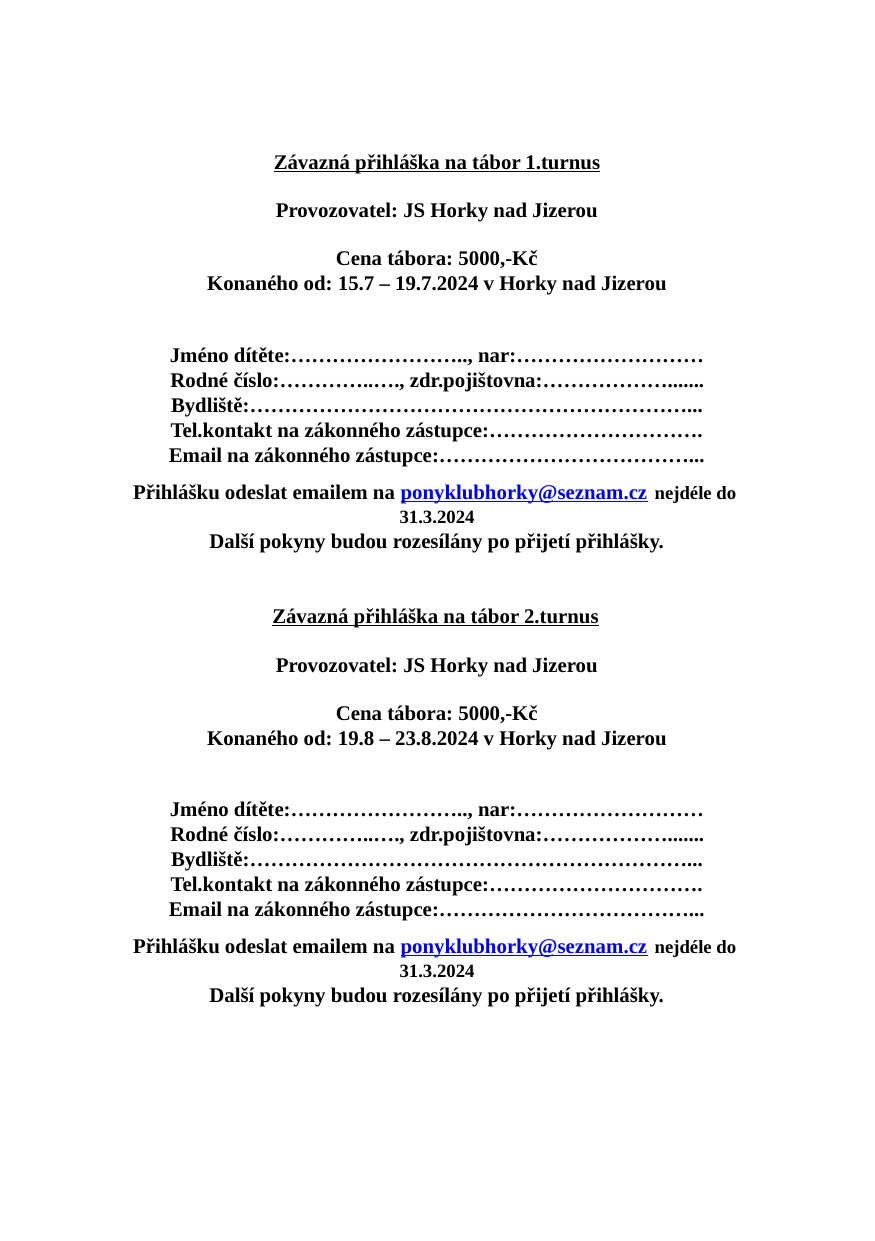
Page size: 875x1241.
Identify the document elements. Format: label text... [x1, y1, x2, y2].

text Jméno dítěte:…………………….., nar:……………………… Rodné číslo:…………..…., zdr.pojištovna:………………....... [141, 343, 732, 392]
text Další pokyny budou rozesílány po přijetí přihlášky. [37, 983, 836, 1007]
text Bydliště:………………………………………………………... [37, 393, 837, 417]
text Tel.kontakt na zákonného zástupce:…………………………. [37, 418, 836, 442]
text Email na zákonného zástupce:………………………………... [37, 897, 836, 921]
text 31.3.2024 [37, 960, 837, 981]
text Cena tábora: 5000,-Kč [37, 246, 836, 270]
text 31.3.2024 [37, 506, 837, 527]
subtitle Závazná přihláška na tábor 1.turnus [37, 150, 837, 174]
subtitle Závazná přihláška na tábor 2.turnus [34, 604, 837, 628]
text Přihlášku odeslat emailem na ponyklubhorky@seznam.cz nejdéle do [37, 934, 832, 958]
text Provozovatel: JS Horky nad Jizerou [37, 652, 836, 677]
text Cena tábora: 5000,-Kč [37, 701, 836, 724]
text Konaného od: 15.7 – 19.7.2024 v Horky nad Jizerou [37, 271, 836, 295]
text Konaného od: 19.8 – 23.8.2024 v Horky nad Jizerou [37, 726, 836, 750]
text Jméno dítěte:…………………….., nar:……………………… Rodné číslo:…………..…., zdr.pojištovna:………………....... [141, 797, 732, 846]
text Přihlášku odeslat emailem na ponyklubhorky@seznam.cz nejdéle do [37, 480, 832, 504]
text Další pokyny budou rozesílány po přijetí přihlášky. [37, 529, 836, 553]
text Tel.kontakt na zákonného zástupce:…………………………. [37, 872, 836, 896]
text Bydliště:………………………………………………………... [37, 847, 837, 871]
text Email na zákonného zástupce:………………………………... [37, 443, 836, 467]
text Provozovatel: JS Horky nad Jizerou [37, 198, 836, 222]
